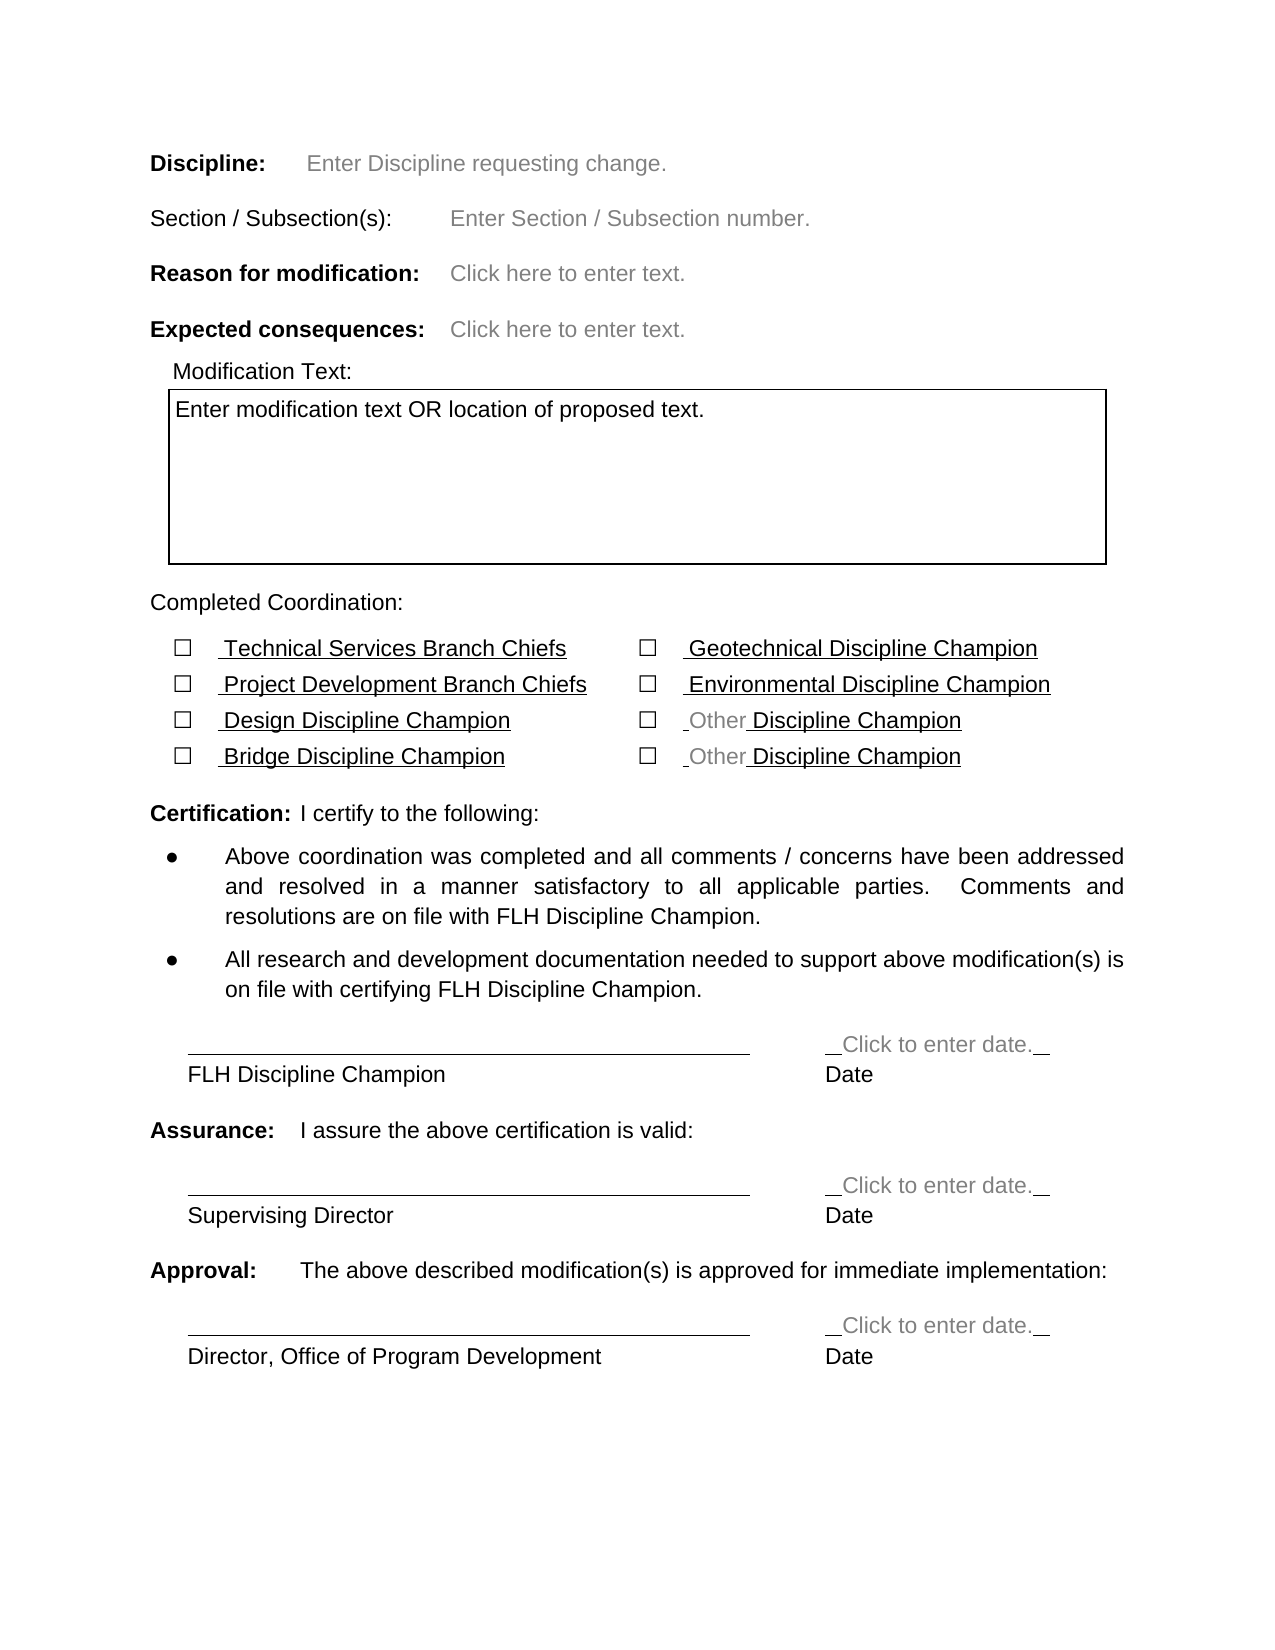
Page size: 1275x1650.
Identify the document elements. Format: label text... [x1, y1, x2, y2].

table_header Technical Services Branch Chiefs Project Development Branch Chiefs Design Discipline Champion Bridge Discipline Champion [173, 632, 637, 775]
text Certification: I certify to the following: [150, 800, 1125, 826]
text FLH Discipline Champion Date [150, 1061, 1125, 1088]
text Reason for modification: [150, 260, 1125, 287]
text Section / Subsection(s): [150, 205, 1125, 232]
text Discipline: [150, 150, 1125, 176]
list Above coordination was completed and all comments / concerns have been addressed and resolved in a manner satisfactory to all applicable parties. Comments and resolutions are on file with FLH Discipline Champion. [165, 843, 1125, 929]
text Assurance: I assure the above certification is valid: [150, 1117, 1125, 1143]
text Completed Coordination: [150, 589, 1125, 616]
text Expected consequences: [150, 316, 1125, 342]
table_header Geotechnical Discipline Champion Environmental Discipline Champion Discipline Champion Discipline Champion [638, 632, 1102, 775]
text Modification Text: [172, 358, 1125, 385]
list All research and development documentation needed to support above modification(s) is on file with certifying FLH Discipline Champion. [165, 946, 1125, 1002]
text Director, Office of Program Development Date [150, 1343, 1125, 1369]
text Supervising Director Date [150, 1202, 1125, 1228]
text Approval: The above described modification(s) is approved for immediate implementation: [150, 1257, 1125, 1284]
